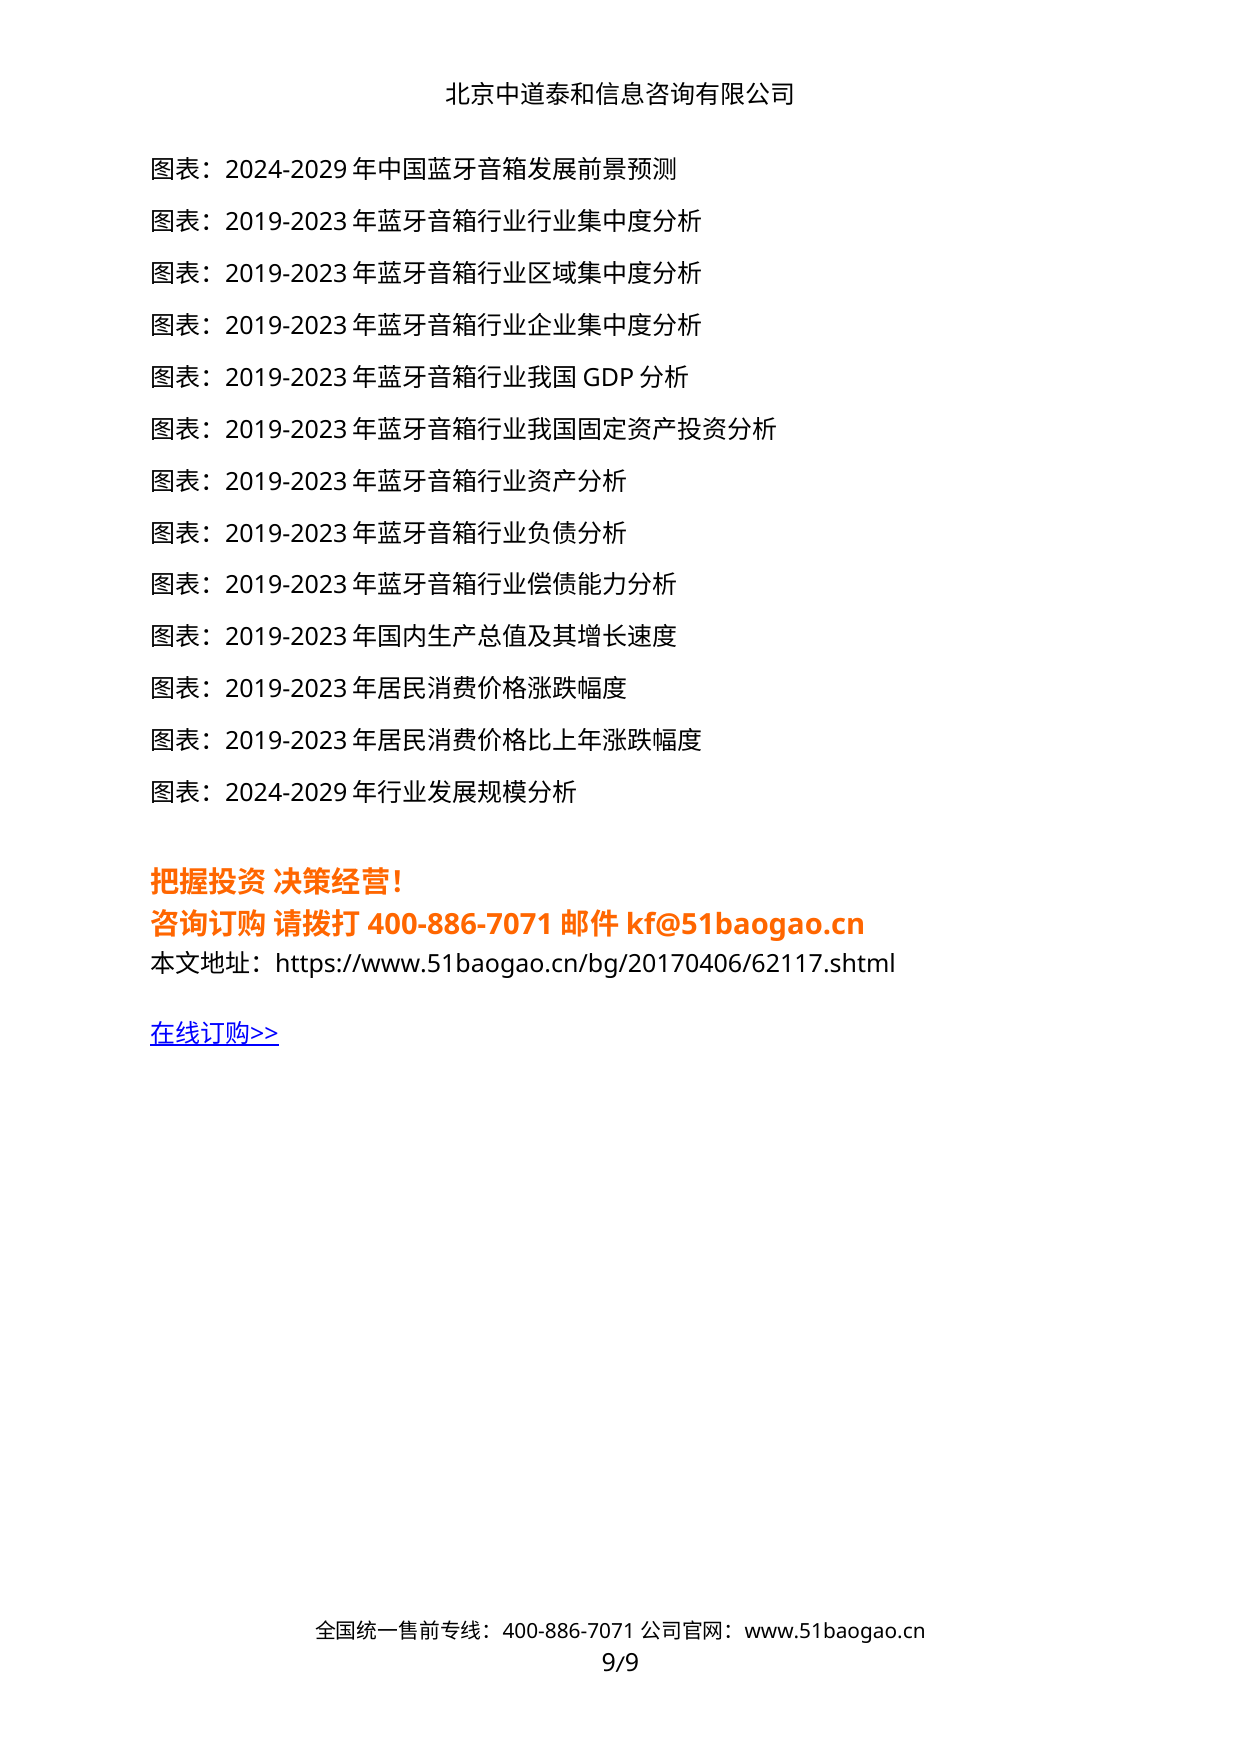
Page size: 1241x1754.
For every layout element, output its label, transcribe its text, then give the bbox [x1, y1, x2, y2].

text 图表：2019-2023年蓝牙音箱行业企业集中度分析 [150, 306, 1090, 342]
text 图表：2019-2023年蓝牙音箱行业资产分析 [150, 461, 1090, 497]
text 图表：2019-2023年蓝牙音箱行业我国固定资产投资分析 [150, 409, 1090, 446]
text 图表：2019-2023年蓝牙音箱行业行业集中度分析 [150, 202, 1090, 238]
text 图表：2019-2023年蓝牙音箱行业区域集中度分析 [150, 254, 1090, 290]
text 图表：2024-2029年行业发展规模分析 [150, 772, 1090, 809]
text 图表：2019-2023年居民消费价格涨跌幅度 [150, 669, 1090, 705]
text 图表：2019-2023年国内生产总值及其增长速度 [150, 617, 1090, 653]
text 在线订购>> [150, 979, 1090, 1050]
text 图表：2024-2029年中国蓝牙音箱发展前景预测 [150, 150, 1090, 186]
text 把握投资 决策经营！咨询订购 请拨打 400-886-7071 邮件 kf@51baogao.cn本文地址：https://www.51baogao.cn/bg/20170406/62117.shtml [150, 824, 1090, 979]
text 图表：2019-2023年居民消费价格比上年涨跌幅度 [150, 721, 1090, 757]
text 图表：2019-2023年蓝牙音箱行业负债分析 [150, 513, 1090, 549]
text 图表：2019-2023年蓝牙音箱行业偿债能力分析 [150, 565, 1090, 601]
text 图表：2019-2023年蓝牙音箱行业我国GDP分析 [150, 357, 1090, 394]
